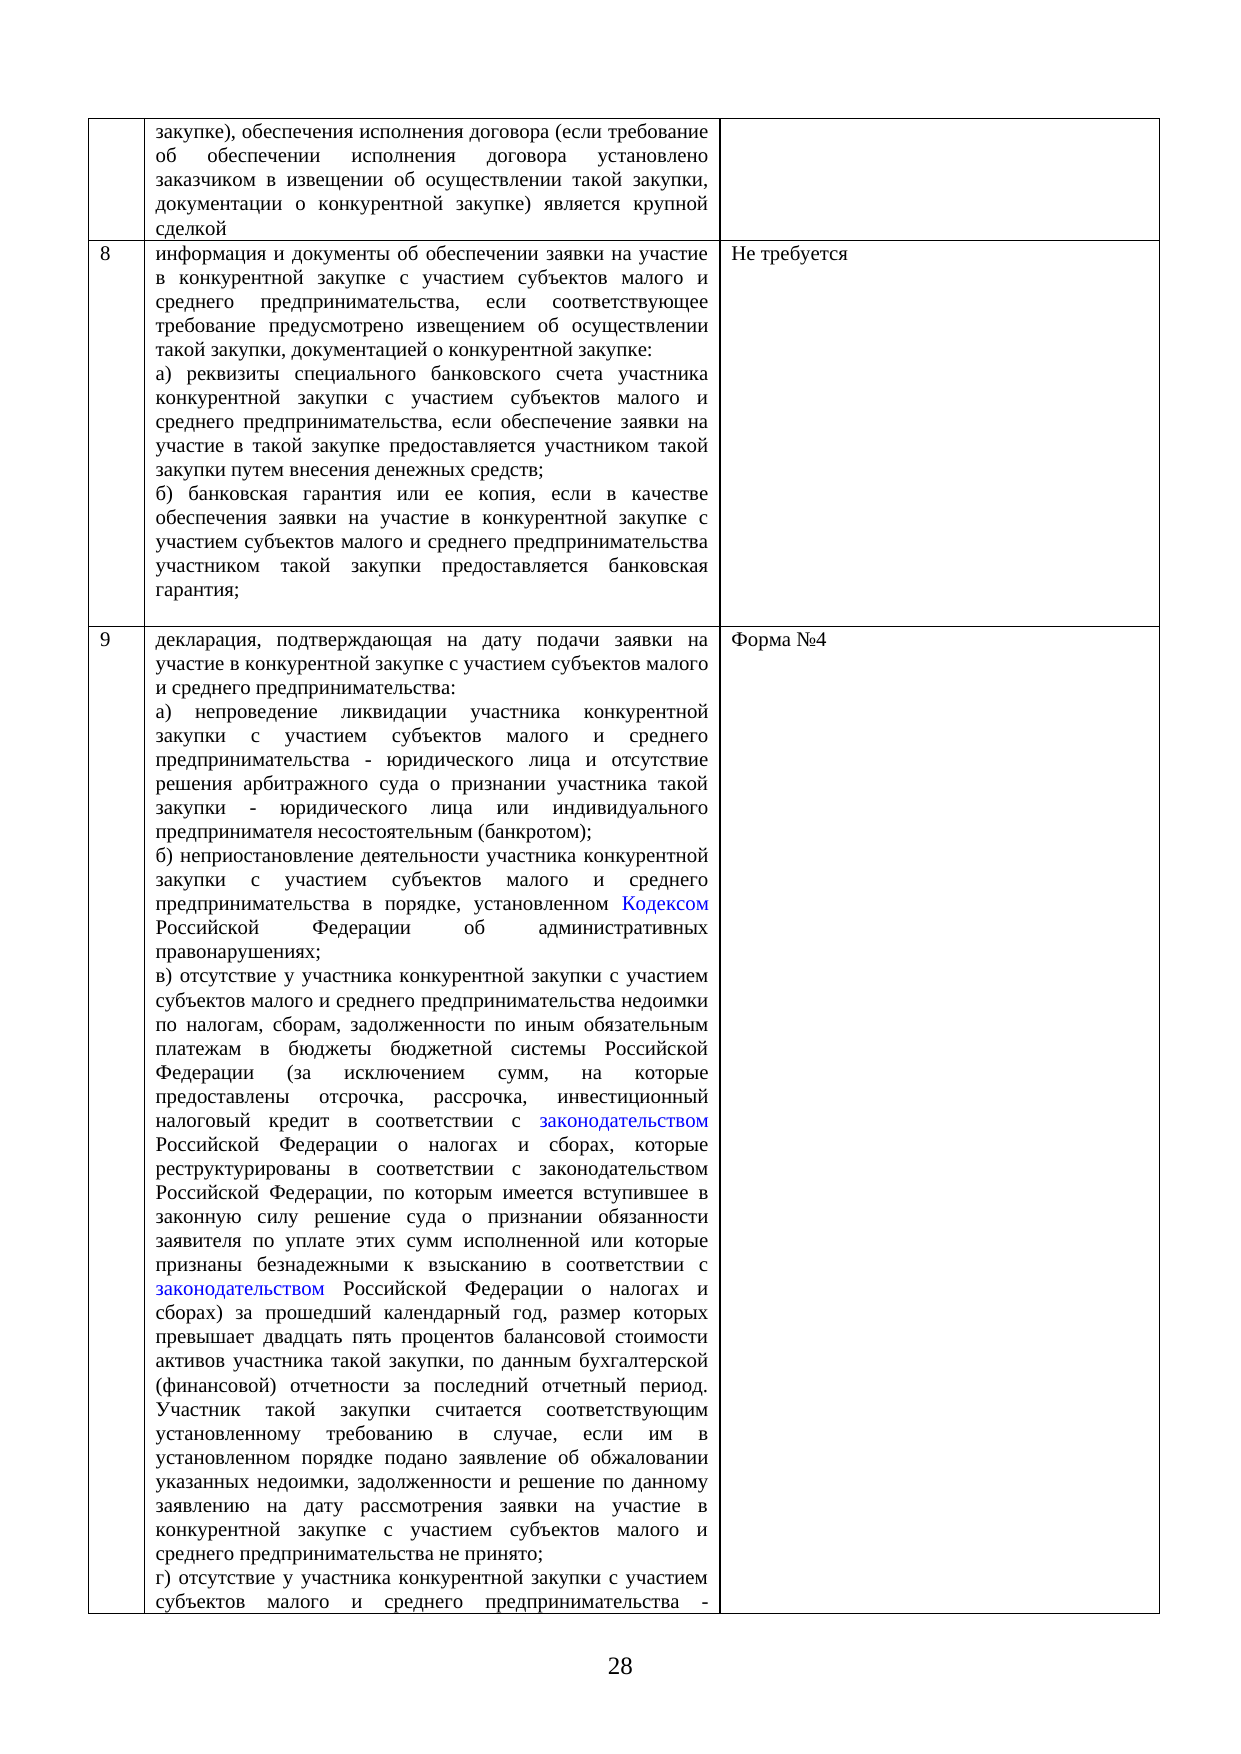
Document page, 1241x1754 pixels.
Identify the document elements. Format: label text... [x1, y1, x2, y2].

table_cell 7 [89, 119, 144, 239]
table_cell 9 [89, 627, 144, 1613]
table_cell информация и документы об обеспечении заявки на участие в конкурентной закупке с участием субъектов малого и среднего предпринимательства, если соответствующее требование предусмотрено извещением об осуществлении такой закупки, документацией о конкурентной закупке: а) реквизиты специального банковского счета участника конкурентной закупки с участием субъектов малого и среднего предпринимательства, если обеспечение заявки на участие в такой закупке предоставляется участником такой закупки путем внесения денежных средств; б) банковская гарантия или ее копия, если в качестве обеспечения заявки на участие в конкурентной закупке с участием субъектов малого и среднего предпринимательства участником такой закупки предоставляется банковская гарантия; [145, 241, 719, 626]
table_cell 8 [89, 241, 144, 626]
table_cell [145, 119, 719, 239]
table_cell [721, 119, 1159, 239]
table_cell Не требуется [721, 241, 1159, 626]
table_cell Форма №4 [721, 627, 1159, 1613]
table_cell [145, 627, 719, 1613]
